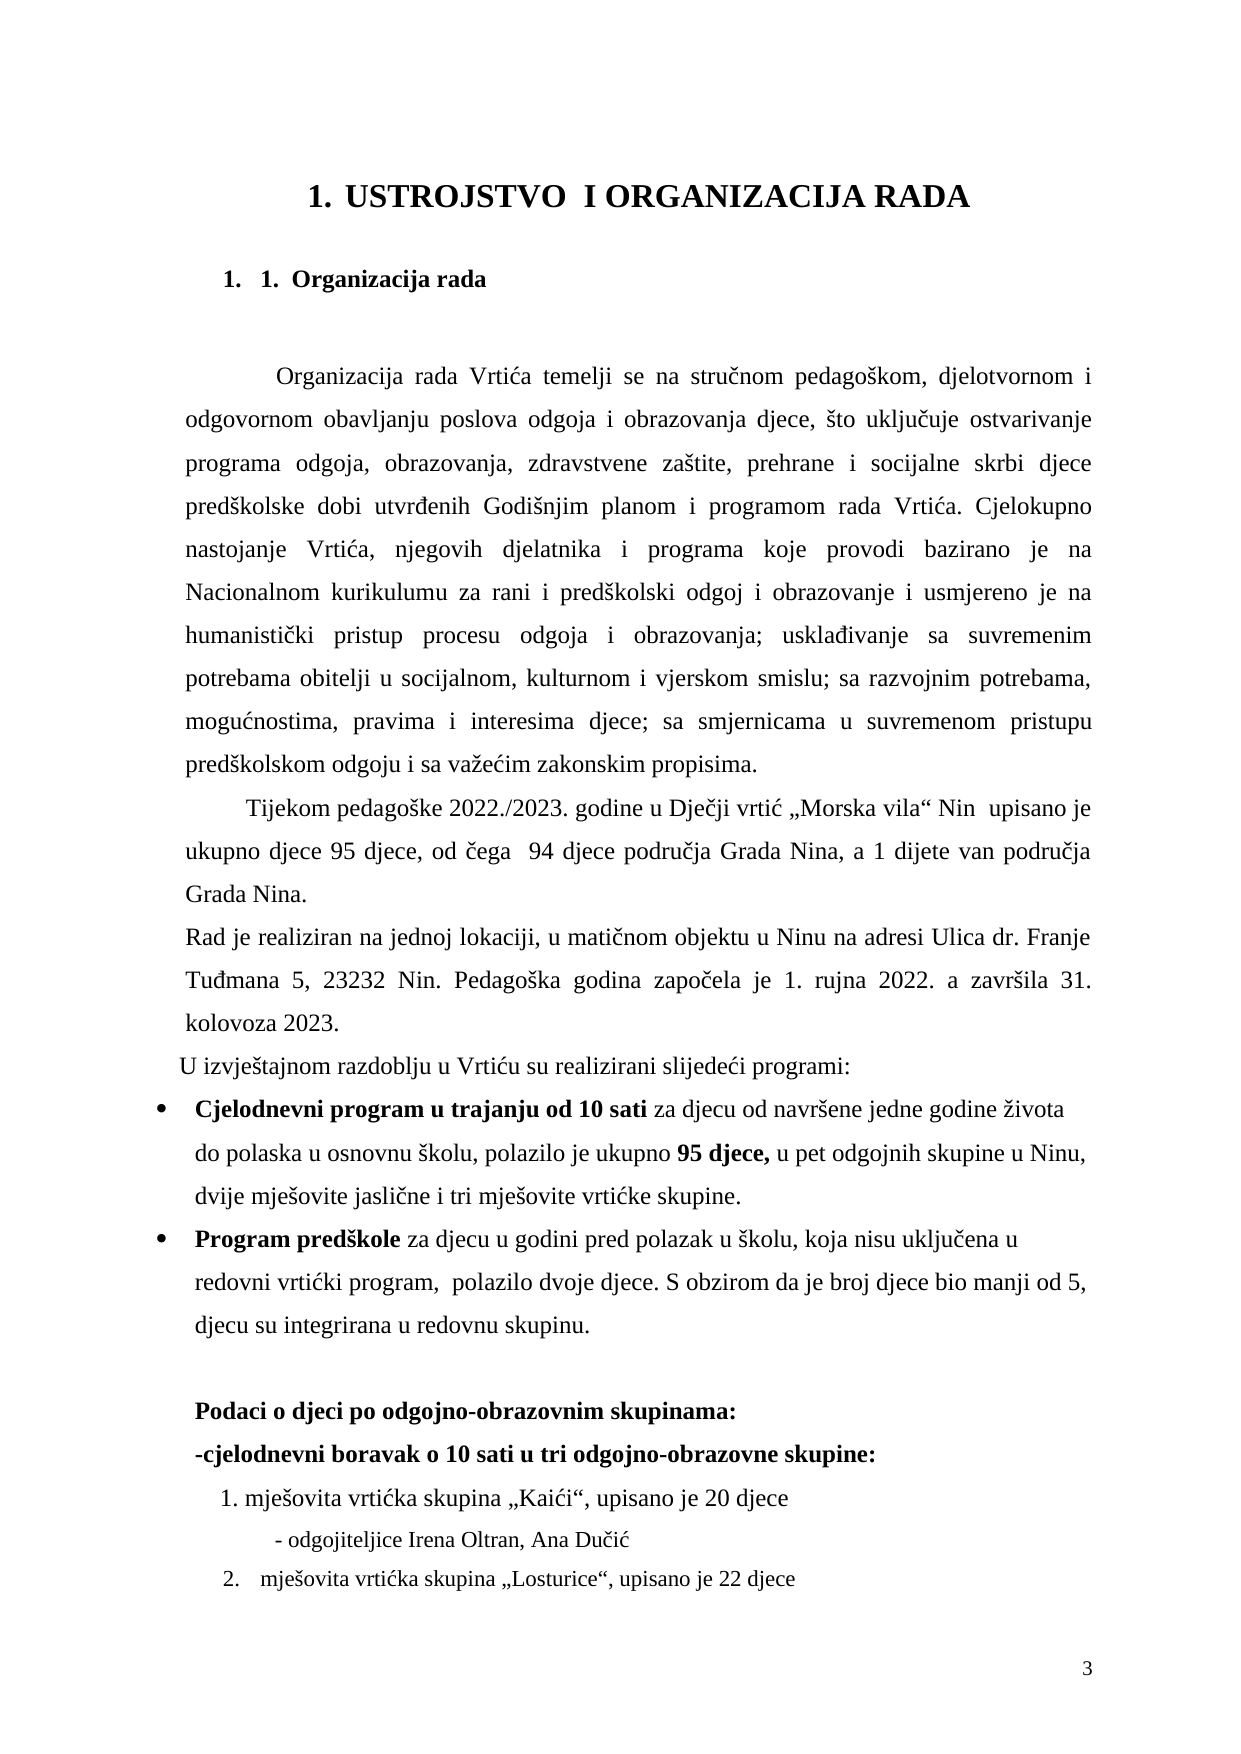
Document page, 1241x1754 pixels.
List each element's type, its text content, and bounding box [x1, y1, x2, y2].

text Tijekom pedagoške 2022./2023. godine u Dječji vrtić „Morska vila“ Nin upisano je ukupno djece 95 djece, od čega 94 djece područja Grada Nina, a 1 dijete van područja Grada Nina. [185, 793, 1093, 908]
list Program predškole za djecu u godini pred polazak u školu, koja nisu uključena u redovni vrtićki program, polazilo dvoje djece. S obzirom da je broj djece bio manji od 5, djecu su integrirana u redovnu skupinu. [157, 1224, 1093, 1339]
text Organizacija rada Vrtića temelji se na stručnom pedagoškom, djelotvornom i odgovornom obavljanju poslova odgoja i obrazovanja djece, što uključuje ostvarivanje programa odgoja, obrazovanja, zdravstvene zaštite, prehrane i socijalne skrbi djece predškolske dobi utvrđenih Godišnjim planom i programom rada Vrtića. Cjelokupno nastojanje Vrtića, njegovih djelatnika i programa koje provodi bazirano je na Nacionalnom kurikulumu za rani i predškolski odgoj i obrazovanje i usmjereno je na humanistički pristup procesu odgoja i obrazovanja; usklađivanje sa suvremenim potrebama obitelji u socijalnom, kulturnom i vjerskom smislu; sa razvojnim potrebama, mogućnostima, pravima i interesima djece; sa smjernicama u suvremenom pristupu predškolskom odgoju i sa važećim zakonskim propisima. [185, 361, 1093, 778]
text 1. mješovita vrtićka skupina „Kaići“, upisano je 20 djece [194, 1483, 1093, 1511]
list USTROJSTVO I ORGANIZACIJA RADA [185, 176, 1093, 215]
text U izvještajnom razdoblju u Vrtiću su realizirani slijedeći programi: [148, 1051, 1093, 1080]
text Rad je realiziran na jednoj lokaciji, u matičnom objektu u Ninu na adresi Ulica dr. Franje Tuđmana 5, 23232 Nin. Pedagoška godina započela je 1. rujna 2022. a završila 31. kolovoza 2023. [185, 922, 1093, 1037]
list mješovita vrtićka skupina „Losturice“, upisano je 22 djece [223, 1565, 1093, 1592]
list Cjelodnevni program u trajanju od 10 sati za djecu od navršene jedne godine života do polaska u osnovnu školu, polazilo je ukupno 95 djece, u pet odgojnih skupine u Ninu, dvije mješovite jaslične i tri mješovite vrtićke skupine. [157, 1094, 1093, 1209]
text Podaci o djeci po odgojno-obrazovnim skupinama: [194, 1396, 1093, 1425]
list 1. Organizacija rada [223, 264, 1093, 293]
list - odgojiteljice Irena Oltran, Ana Dučić [194, 1526, 1093, 1552]
text -cjelodnevni boravak o 10 sati u tri odgojno-obrazovne skupine: [194, 1439, 1093, 1468]
